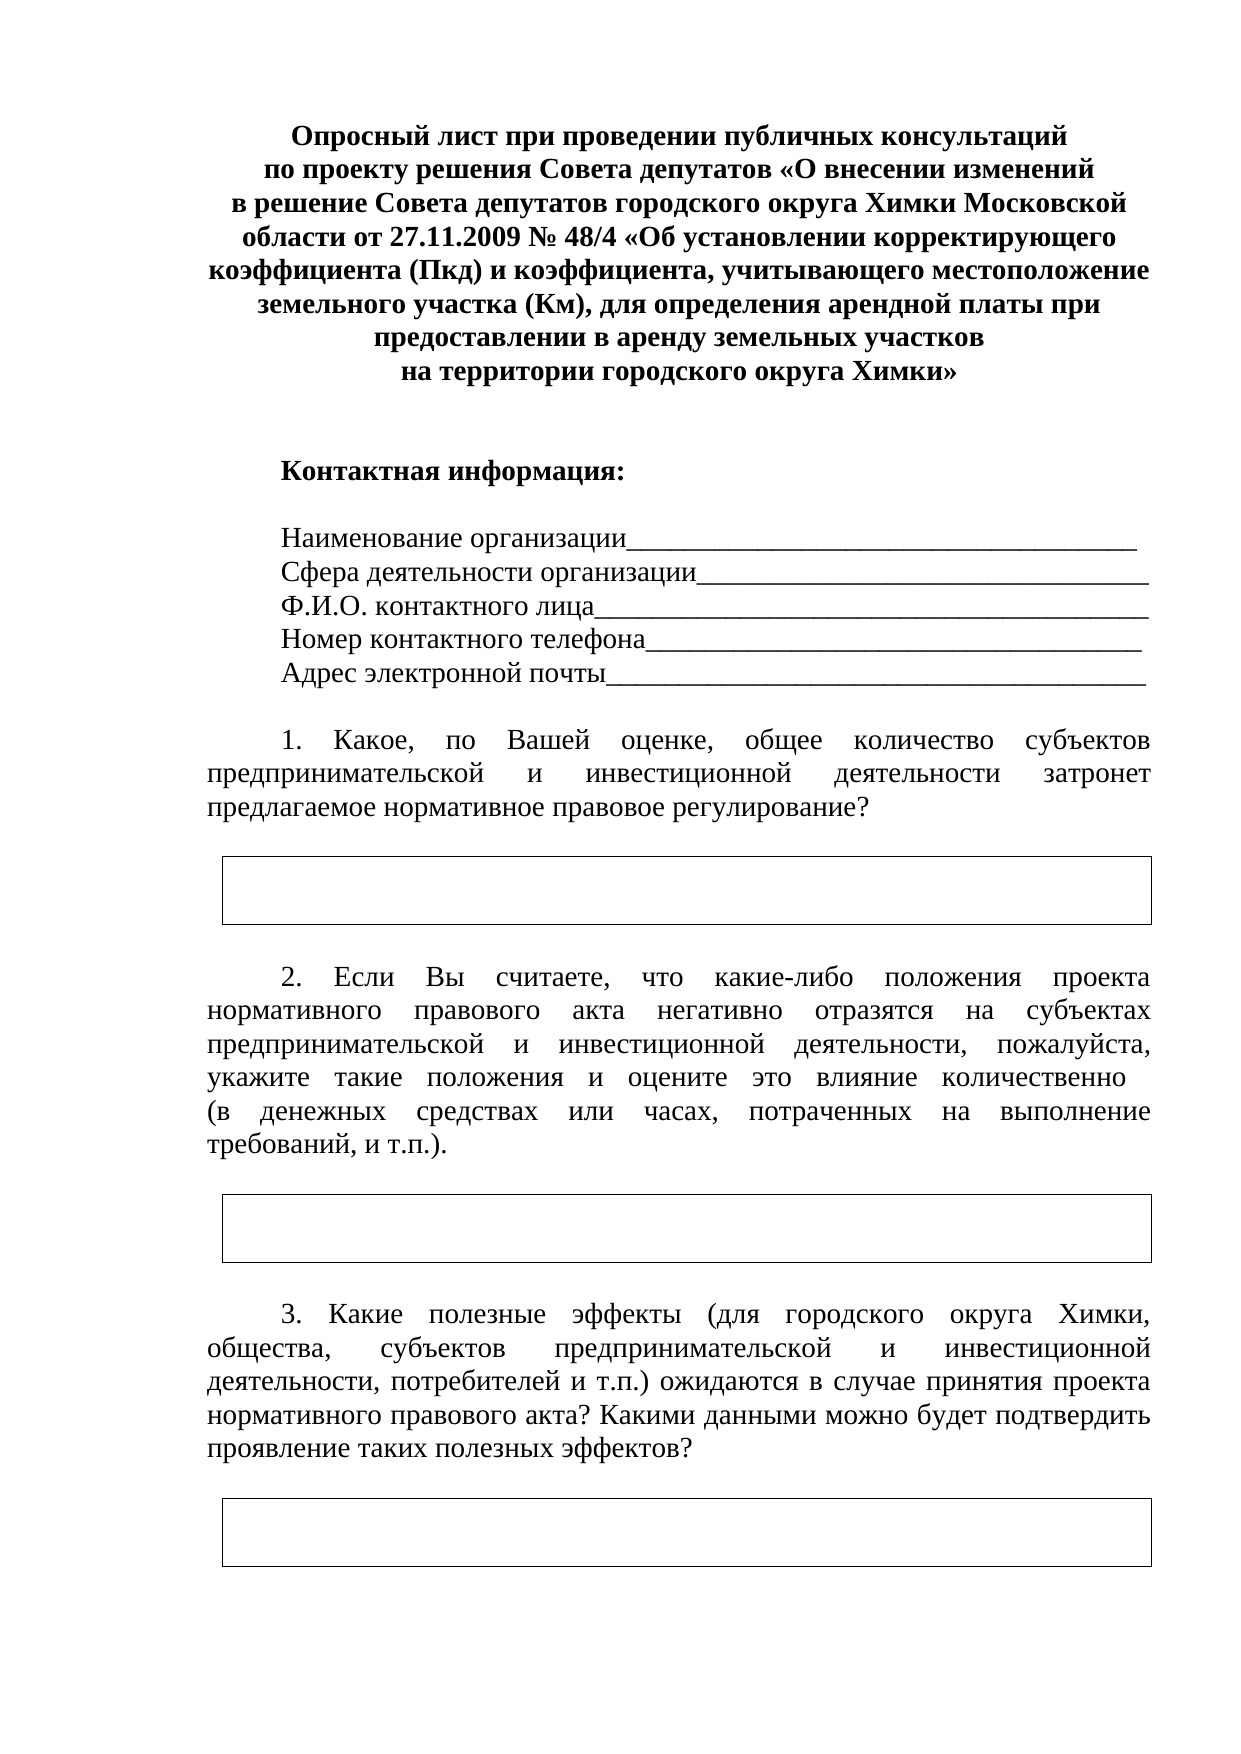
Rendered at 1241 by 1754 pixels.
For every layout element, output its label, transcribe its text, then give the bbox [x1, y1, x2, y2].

table_header [223, 1195, 1151, 1262]
table_header [223, 1499, 1151, 1566]
text Номер контактного телефона__________________________________ [207, 621, 1152, 655]
table_header [223, 857, 1151, 924]
text в решение Совета депутатов городского округа Химки Московской области от 27.11.2009 № 48/4 «Об установлении корректирующего коэффициента (Пкд) и коэффициента, учитывающего местоположение земельного участка (Км), для определения арендной платы при предоставлении в аренду земельных участков [207, 185, 1152, 353]
text по проекту решения Совета депутатов «О внесении изменений [207, 152, 1152, 185]
text на территории городского округа Химки» [207, 353, 1152, 386]
text Контактная информация: [207, 453, 1152, 487]
text Сфера деятельности организации_______________________________ [207, 554, 1152, 588]
text Наименование организации___________________________________ [207, 521, 1152, 554]
text Опросный лист при проведении публичных консультаций [207, 118, 1152, 152]
text Адрес электронной почты_____________________________________ [207, 655, 1152, 688]
text 1. Какое, по Вашей оценке, общее количество субъектов предпринимательской и инвестиционной деятельности затронет предлагаемое нормативное правовое регулирование? [207, 722, 1152, 822]
text 2. Если Вы считаете, что какие-либо положения проекта нормативного правового акта негативно отразятся на субъектах предпринимательской и инвестиционной деятельности, пожалуйста, укажите такие положения и оцените это влияние количественно (в денежных средствах или часах, потраченных на выполнение требований, и т.п.). [207, 959, 1152, 1160]
text 3. Какие полезные эффекты (для городского округа Химки, общества, субъектов предпринимательской и инвестиционной деятельности, потребителей и т.п.) ожидаются в случае принятия проекта нормативного правового акта? Какими данными можно будет подтвердить проявление таких полезных эффектов? [207, 1296, 1152, 1464]
text Ф.И.О. контактного лица______________________________________ [207, 588, 1152, 621]
